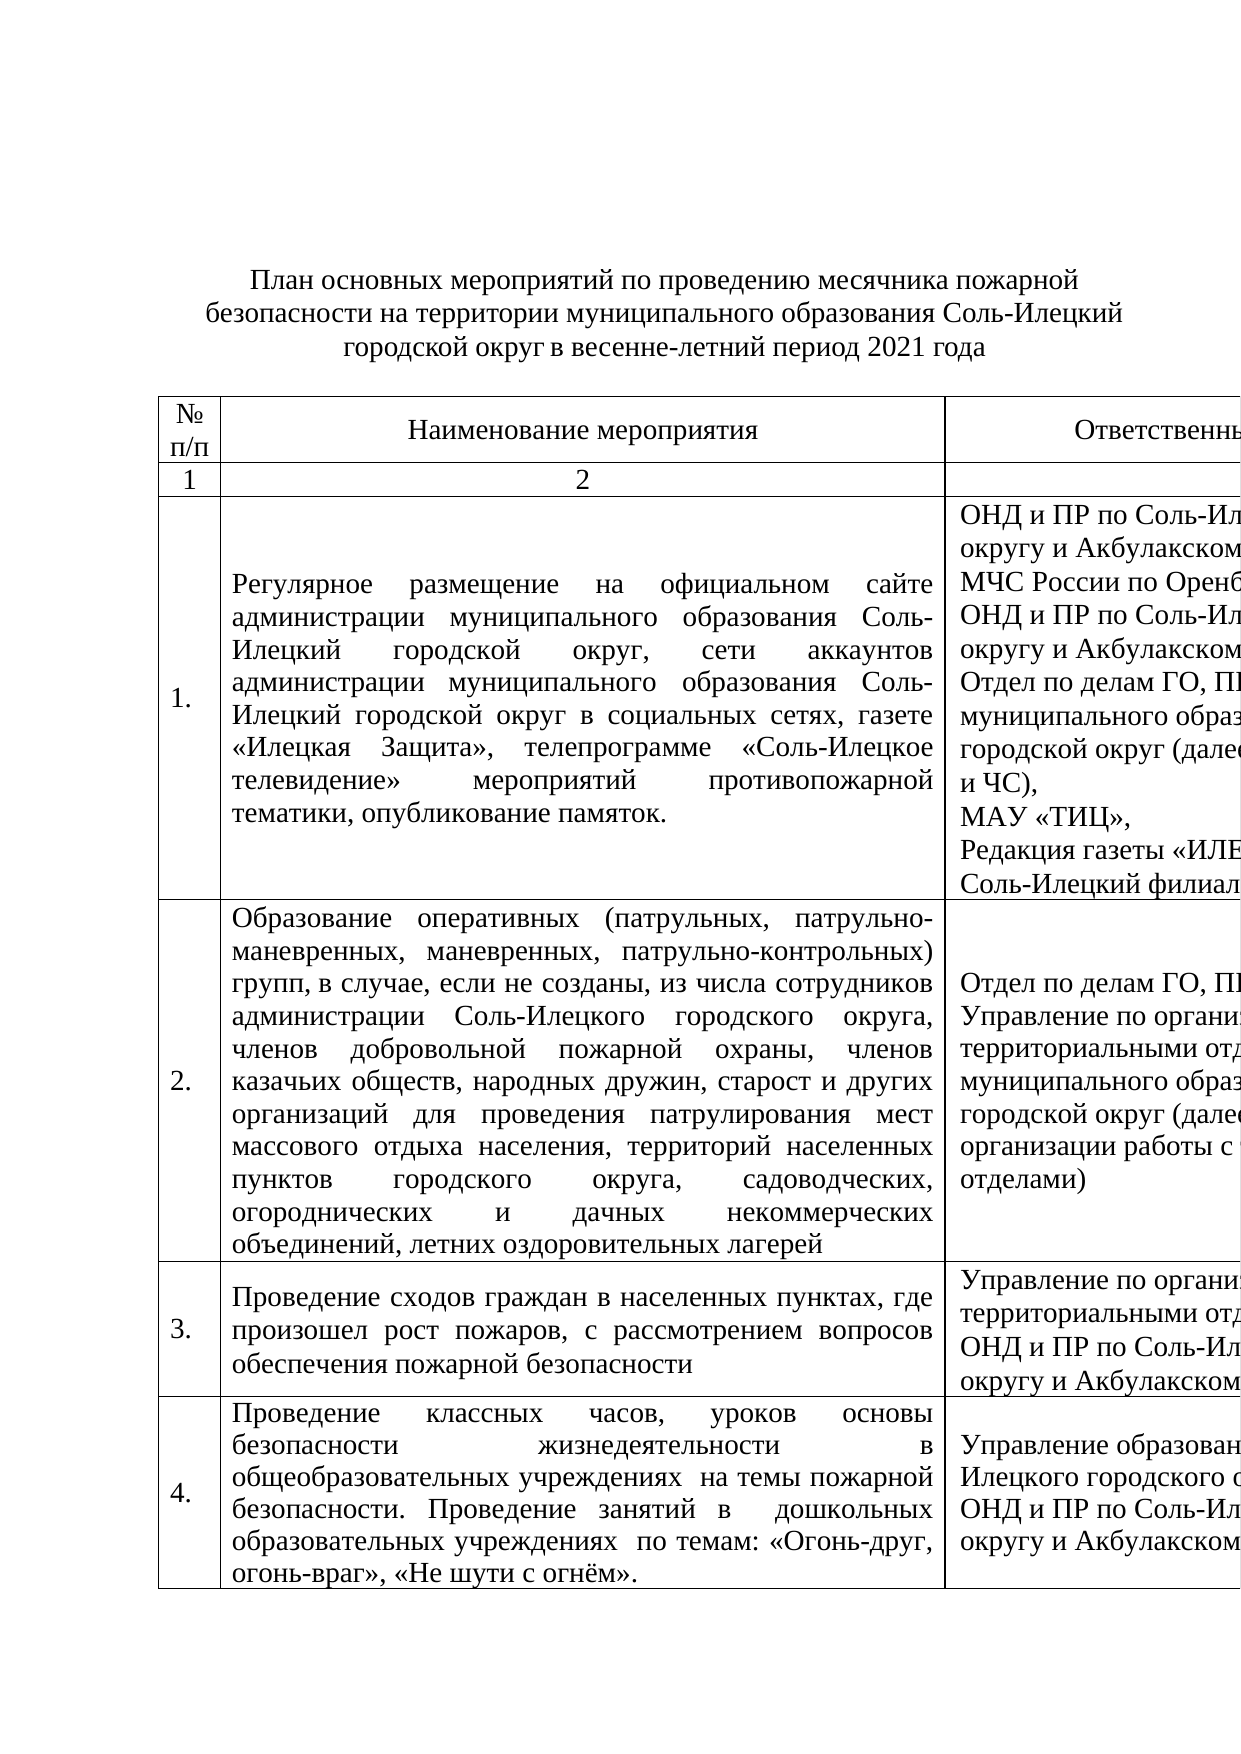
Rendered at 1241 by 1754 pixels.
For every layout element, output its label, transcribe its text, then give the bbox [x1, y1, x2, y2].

table_cell 2 [221, 463, 944, 496]
table_cell [159, 900, 220, 1261]
table_cell [159, 497, 220, 899]
table_cell Регулярное размещение на официальном сайте администрации муниципального образования Соль-Илецкий городской округ, сети аккаунтов администрации муниципального образования Соль-Илецкий городской округ в социальных сетях, газете «Илецкая Защита», телепрограмме «Соль-Илецкое телевидение» мероприятий противопожарной тематики, опубликование памяток. [221, 497, 944, 899]
table_cell Управление по организации работы с территориальными отделами, ОНД и ПР по Соль-Илецкому городскому округу и Акбулакскому району [946, 1262, 1240, 1396]
table_cell Отдел по делам ГО, ПБ и ЧС, Управление по организации работы с территориальными отделами администрации муниципального образования Соль-Илецкий городской округ (далее – управление по организации работы с территориальными отделами) [946, 900, 1240, 1261]
table_header Ответственные за исполнение [946, 397, 1240, 462]
table_cell Проведение сходов граждан в населенных пунктах, где произошел рост пожаров, с рассмотрением вопросов обеспечения пожарной безопасности [221, 1262, 944, 1396]
table_cell ОНД и ПР по Соль-Илецкому городскому округу и Акбулакскому району УНД и ПР ГУ МЧС России по Оренбургской области (далее – ОНД и ПР по Соль-Илецкому городскому округу и Акбулакскому району, Отдел по делам ГО, ПБ и ЧС администрации муниципального образования Соль-Илецкий городской округ (далее – отдел по делам ГО, ПБ и ЧС), МАУ «ТИЦ», Редакция газеты «ИЛЕЦКАЯ ЗАЩИТА» - Соль-Илецкий филиал ГУП «РИА Оренбуржье» [946, 497, 1240, 899]
table_cell Управление образования администрации Соль-Илецкого городского округа, ОНД и ПР по Соль-Илецкому городскому округу и Акбулакскому району [946, 1397, 1240, 1588]
table_header № п/п [159, 397, 220, 462]
table_cell [159, 1397, 220, 1588]
text План основных мероприятий по проведению месячника пожарной безопасности на территории муниципального образования Соль-Илецкий городской округ в весенне-летний период 2021 года [177, 262, 1152, 362]
table_cell Проведение классных часов, уроков основы безопасности жизнедеятельности в общеобразовательных учреждениях на темы пожарной безопасности. Проведение занятий в дошкольных образовательных учреждениях по темам: «Огонь-друг, огонь-враг», «Не шути с огнём». [221, 1397, 944, 1588]
table_cell 1 [159, 463, 220, 496]
table_cell [159, 1262, 220, 1396]
table_cell 3 [946, 463, 1240, 496]
table_header Наименование мероприятия [221, 397, 944, 462]
table_cell Образование оперативных (патрульных, патрульно-маневренных, маневренных, патрульно-контрольных) групп, в случае, если не созданы, из числа сотрудников администрации Соль-Илецкого городского округа, членов добровольной пожарной охраны, членов казачьих обществ, народных дружин, старост и других организаций для проведения патрулирования мест массового отдыха населения, территорий населенных пунктов городского округа, садоводческих, огороднических и дачных некоммерческих объединений, летних оздоровительных лагерей [221, 900, 944, 1261]
